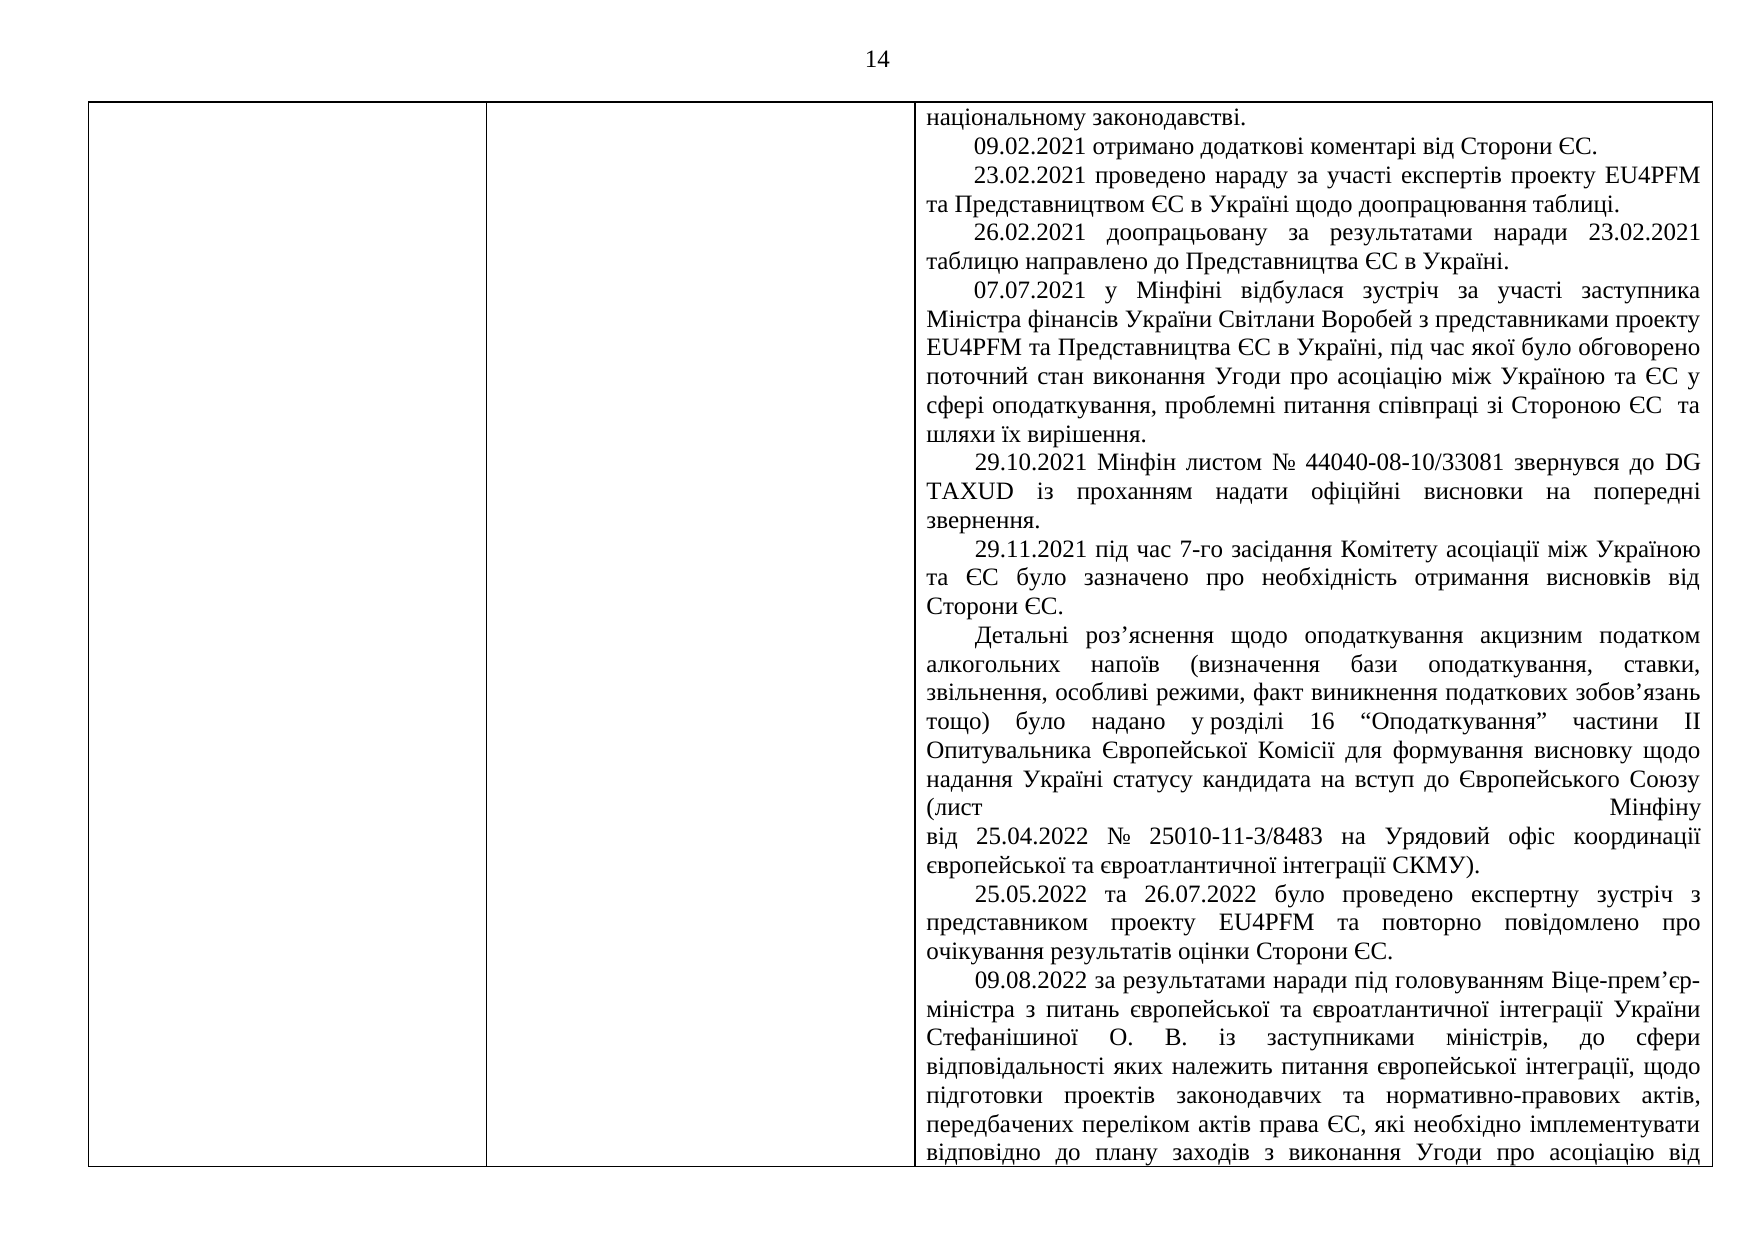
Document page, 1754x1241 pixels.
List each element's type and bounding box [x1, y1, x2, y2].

table_cell [916, 103, 1712, 1166]
table_cell [487, 103, 914, 1166]
